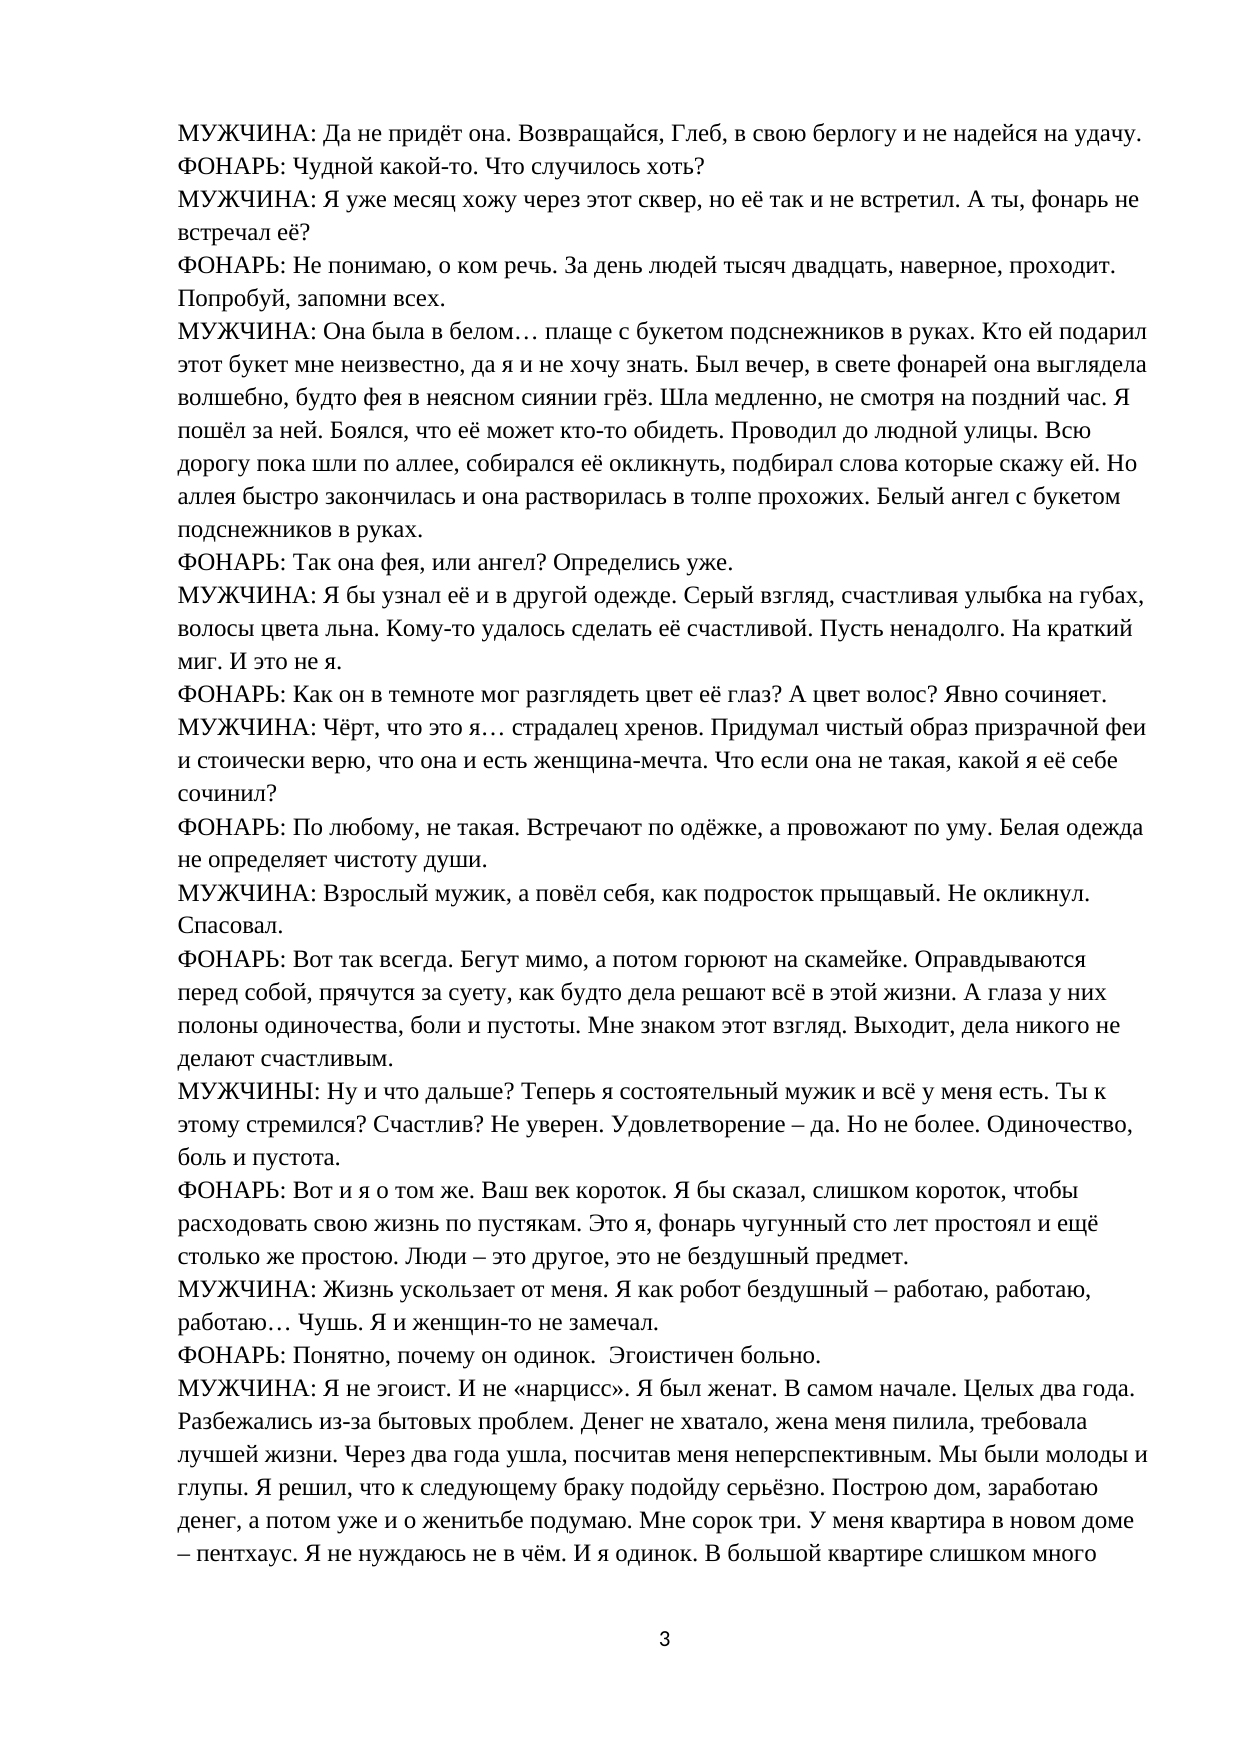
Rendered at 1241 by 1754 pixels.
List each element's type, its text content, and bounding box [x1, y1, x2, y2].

text МУЖЧИНА: Она была в белом… плаще с букетом подснежников в руках. Кто ей подарил этот букет мне неизвестно, да я и не хочу знать. Был вечер, в свете фонарей она выглядела волшебно, будто фея в неясном сиянии грёз. Шла медленно, не смотря на поздний час. Я пошёл за ней. Боялся, что её может кто-то обидеть. Проводил до людной улицы. Всю дорогу пока шли по аллее, собирался её окликнуть, подбирал слова которые скажу ей. Но аллея быстро закончилась и она растворилась в толпе прохожих. Белый ангел с букетом подснежников в руках. [177, 316, 1152, 543]
text ФОНАРЬ: Понятно, почему он одинок. Эгоистичен больно. [177, 1340, 1152, 1369]
text ФОНАРЬ: Как он в темноте мог разглядеть цвет её глаз? А цвет волос? Явно сочиняет. [177, 679, 1152, 708]
text МУЖЧИНА: Да не придёт она. Возвращайся, Глеб, в свою берлогу и не надейся на удачу. [177, 118, 1152, 147]
text ФОНАРЬ: По любому, не такая. Встречают по одёжке, а провожают по уму. Белая одежда не определяет чистоту души. [177, 812, 1152, 873]
text ФОНАРЬ: Так она фея, или ангел? Определись уже. [177, 547, 1152, 576]
text МУЖЧИНА: Жизнь ускользает от меня. Я как робот бездушный – работаю, работаю, работаю… Чушь. Я и женщин-то не замечал. [177, 1274, 1152, 1336]
text МУЖЧИНА: Чёрт, что это я… страдалец хренов. Придумал чистый образ призрачной феи и стоически верю, что она и есть женщина-мечта. Что если она не такая, какой я её себе сочинил? [177, 712, 1152, 807]
text МУЖЧИНА: Я уже месяц хожу через этот сквер, но её так и не встретил. А ты, фонарь не встречал её? [177, 184, 1152, 246]
text МУЖЧИНЫ: Ну и что дальше? Теперь я состоятельный мужик и всё у меня есть. Ты к этому стремился? Счастлив? Не уверен. Удовлетворение – да. Но не более. Одиночество, боль и пустота. [177, 1076, 1152, 1171]
text ФОНАРЬ: Чудной какой-то. Что случилось хоть? [177, 151, 1152, 180]
text МУЖЧИНА: Я бы узнал её и в другой одежде. Серый взгляд, счастливая улыбка на губах, волосы цвета льна. Кому-то удалось сделать её счастливой. Пусть ненадолго. На краткий миг. И это не я. [177, 580, 1152, 675]
text ФОНАРЬ: Не понимаю, о ком речь. За день людей тысяч двадцать, наверное, проходит. Попробуй, запомни всех. [177, 250, 1152, 312]
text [177, 1373, 1152, 1567]
text МУЖЧИНА: Взрослый мужик, а повёл себя, как подросток прыщавый. Не окликнул. Спасовал. [177, 878, 1152, 939]
text ФОНАРЬ: Вот и я о том же. Ваш век короток. Я бы сказал, слишком короток, чтобы расходовать свою жизнь по пустякам. Это я, фонарь чугунный сто лет простоял и ещё столько же простою. Люди – это другое, это не бездушный предмет. [177, 1175, 1152, 1269]
text ФОНАРЬ: Вот так всегда. Бегут мимо, а потом горюют на скамейке. Оправдываются перед собой, прячутся за суету, как будто дела решают всё в этой жизни. А глаза у них полоны одиночества, боли и пустоты. Мне знаком этот взгляд. Выходит, дела никого не делают счастливым. [177, 944, 1152, 1071]
